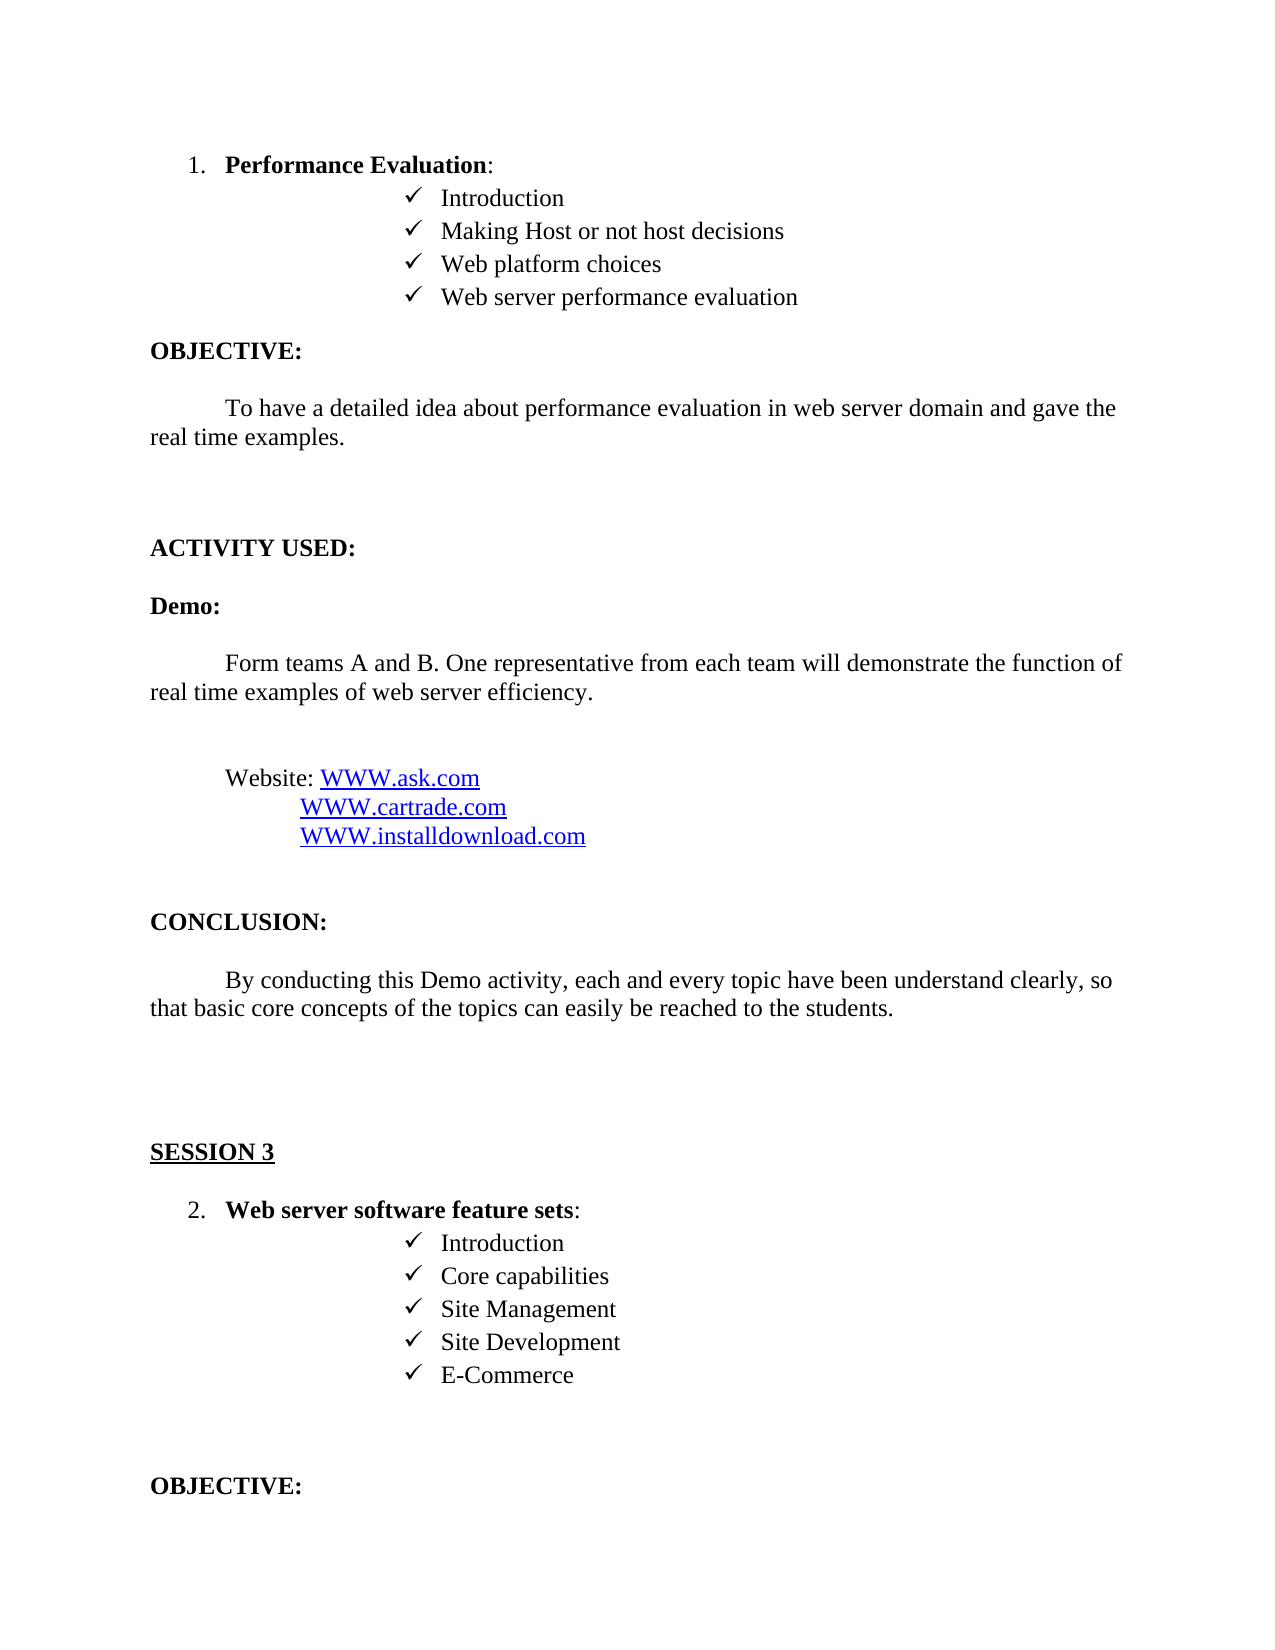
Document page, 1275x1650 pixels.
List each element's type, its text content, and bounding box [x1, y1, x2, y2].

text By conducting this Demo activity, each and every topic have been understand clearly, so that basic core concepts of the topics can easily be reached to the students. [150, 965, 1125, 1022]
list Core capabilities [403, 1261, 1125, 1289]
text Demo: [150, 591, 1125, 620]
text Website: WWW.ask.com [150, 763, 1125, 792]
list Performance Evaluation: [187, 150, 1125, 179]
list Introduction [403, 183, 1125, 212]
text To have a detailed idea about performance evaluation in web server domain and gave the real time examples. [150, 393, 1125, 451]
text OBJECTIVE: [150, 1471, 1125, 1500]
text Form teams A and B. One representative from each team will demonstrate the function of real time examples of web server efficiency. [150, 648, 1125, 706]
text OBJECTIVE: [150, 336, 1125, 365]
list Site Development [403, 1327, 1125, 1356]
text ACTIVITY USED: [150, 533, 1125, 562]
text SESSION 3 [150, 1137, 1125, 1166]
text WWW.cartrade.com [150, 792, 1125, 821]
list Site Management [403, 1294, 1125, 1323]
list Introduction [403, 1228, 1125, 1257]
list E-Commerce [403, 1360, 1125, 1389]
list Web server performance evaluation [403, 282, 1125, 311]
list Web server software feature sets: [187, 1195, 1125, 1223]
text WWW.installdownload.com [150, 821, 1125, 850]
text CONCLUSION: [150, 907, 1125, 936]
list Making Host or not host decisions [403, 216, 1125, 245]
list Web platform choices [403, 249, 1125, 278]
